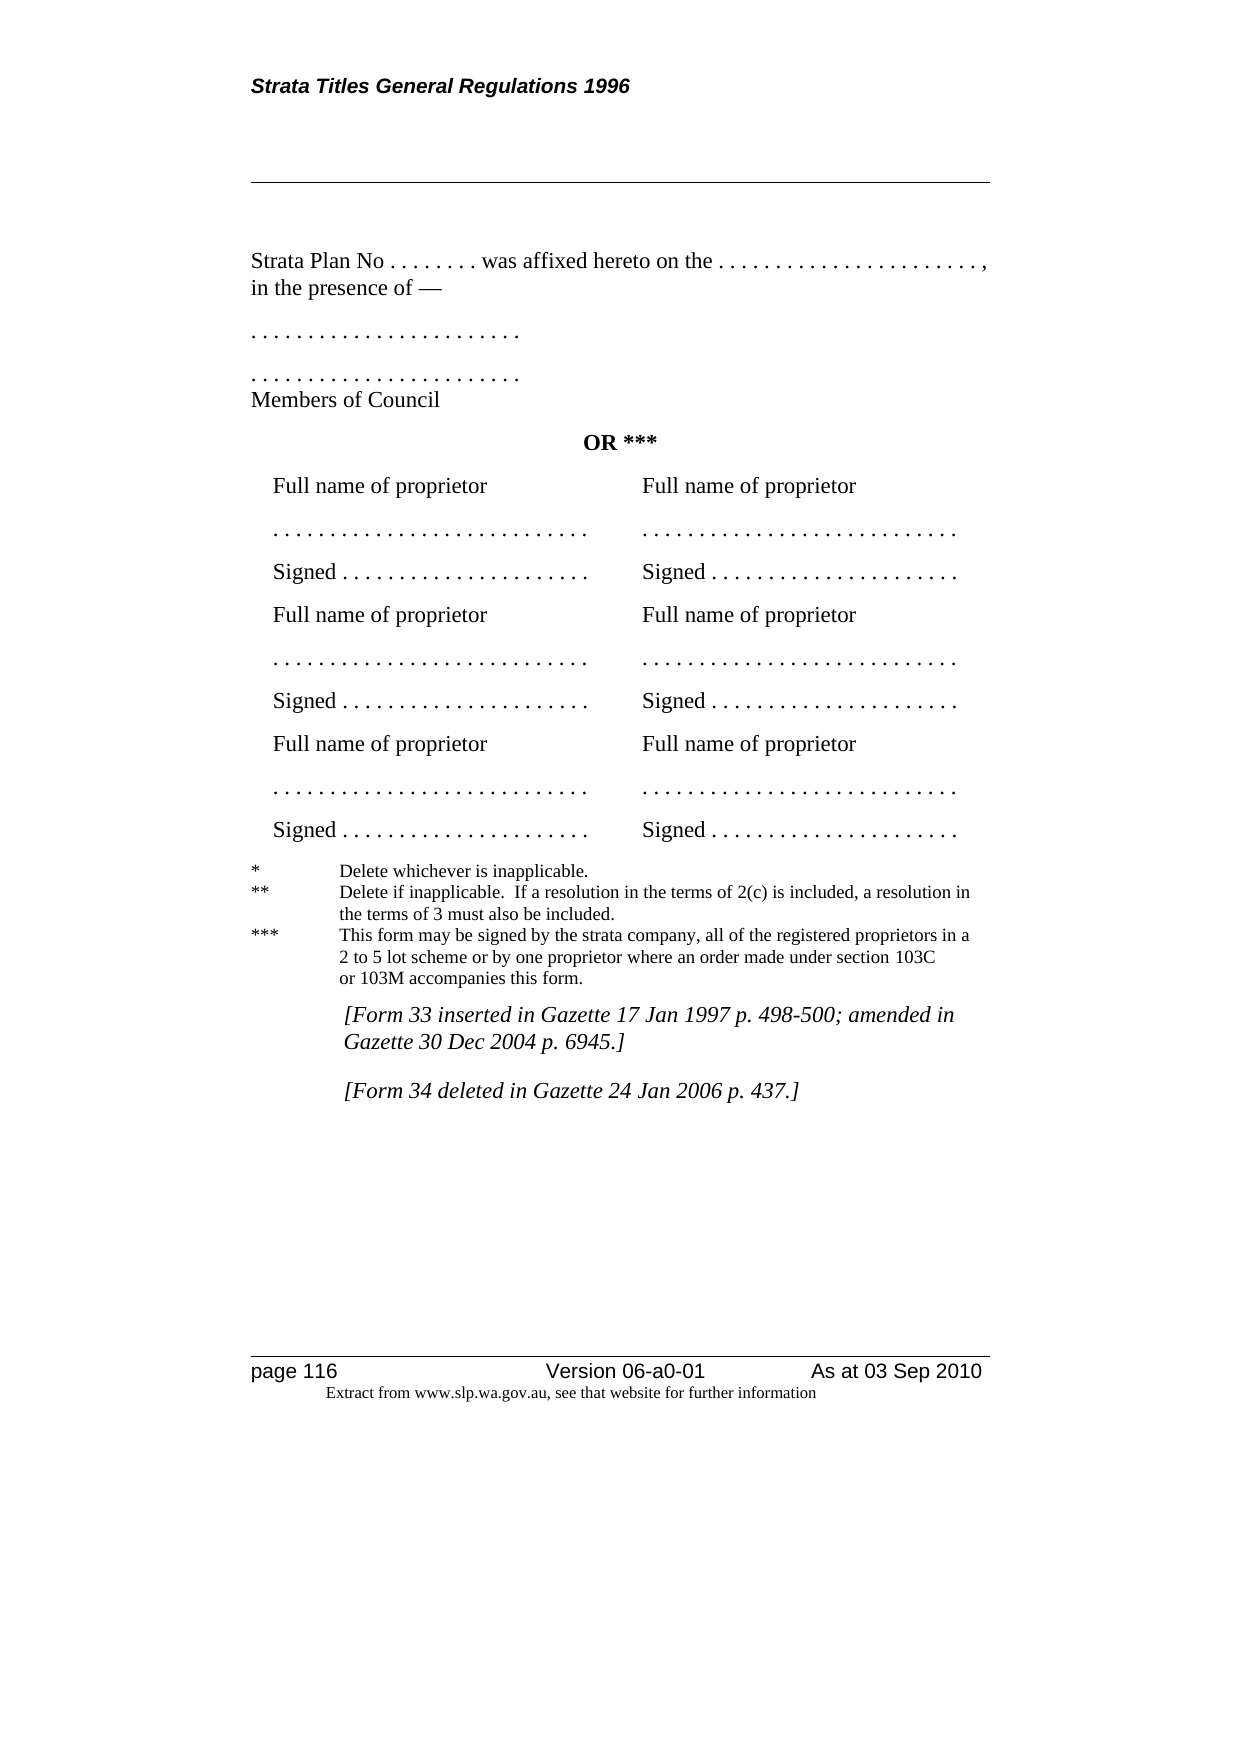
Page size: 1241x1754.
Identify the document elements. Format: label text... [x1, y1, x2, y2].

table_header Full name of proprietor . . . . . . . . . . . . . . . . . . . . . . . . . . . . [620, 456, 989, 542]
text [Form 33 inserted in Gazette 17 Jan 1997 p. 498-500; amended in Gazette 30 Dec 2004 p. 6945.] [251, 1001, 990, 1054]
table_cell Signed . . . . . . . . . . . . . . . . . . . . . . [251, 800, 620, 843]
table_cell Signed . . . . . . . . . . . . . . . . . . . . . . [620, 671, 989, 714]
text ** Delete if inapplicable. If a resolution in the terms of 2(c) is included, a resolution in the terms of 3 must also be included. [251, 881, 990, 924]
text OR *** [251, 429, 990, 456]
table_cell Full name of proprietor . . . . . . . . . . . . . . . . . . . . . . . . . . . . [251, 585, 620, 671]
table_cell Full name of proprietor . . . . . . . . . . . . . . . . . . . . . . . . . . . . [620, 585, 989, 671]
text Members of Council [251, 386, 990, 413]
table_cell Signed . . . . . . . . . . . . . . . . . . . . . . [620, 542, 989, 585]
text . . . . . . . . . . . . . . . . . . . . . . . . [251, 360, 990, 386]
table_header Full name of proprietor . . . . . . . . . . . . . . . . . . . . . . . . . . . . [251, 456, 620, 542]
table_cell Signed . . . . . . . . . . . . . . . . . . . . . . [251, 542, 620, 585]
text *** This form may be signed by the strata company, all of the registered proprietors in a 2 to 5 lot scheme or by one proprietor where an order made under section 103C or 103M accompanies this form. [251, 924, 990, 989]
table_cell Signed . . . . . . . . . . . . . . . . . . . . . . [251, 671, 620, 714]
text in the presence of — [251, 274, 990, 300]
text * Delete whichever is inapplicable. [251, 859, 990, 881]
text Strata Plan No . . . . . . . . was affixed hereto on the . . . . . . . . . . . . . . . . . . . . . . . , [251, 247, 990, 274]
table_cell Full name of proprietor . . . . . . . . . . . . . . . . . . . . . . . . . . . . [251, 714, 620, 800]
text [Form 34 deleted in Gazette 24 Jan 2006 p. 437.] [251, 1077, 990, 1103]
text . . . . . . . . . . . . . . . . . . . . . . . . [251, 317, 990, 343]
table_cell Signed . . . . . . . . . . . . . . . . . . . . . . [620, 800, 989, 843]
table_cell Full name of proprietor . . . . . . . . . . . . . . . . . . . . . . . . . . . . [620, 714, 989, 800]
